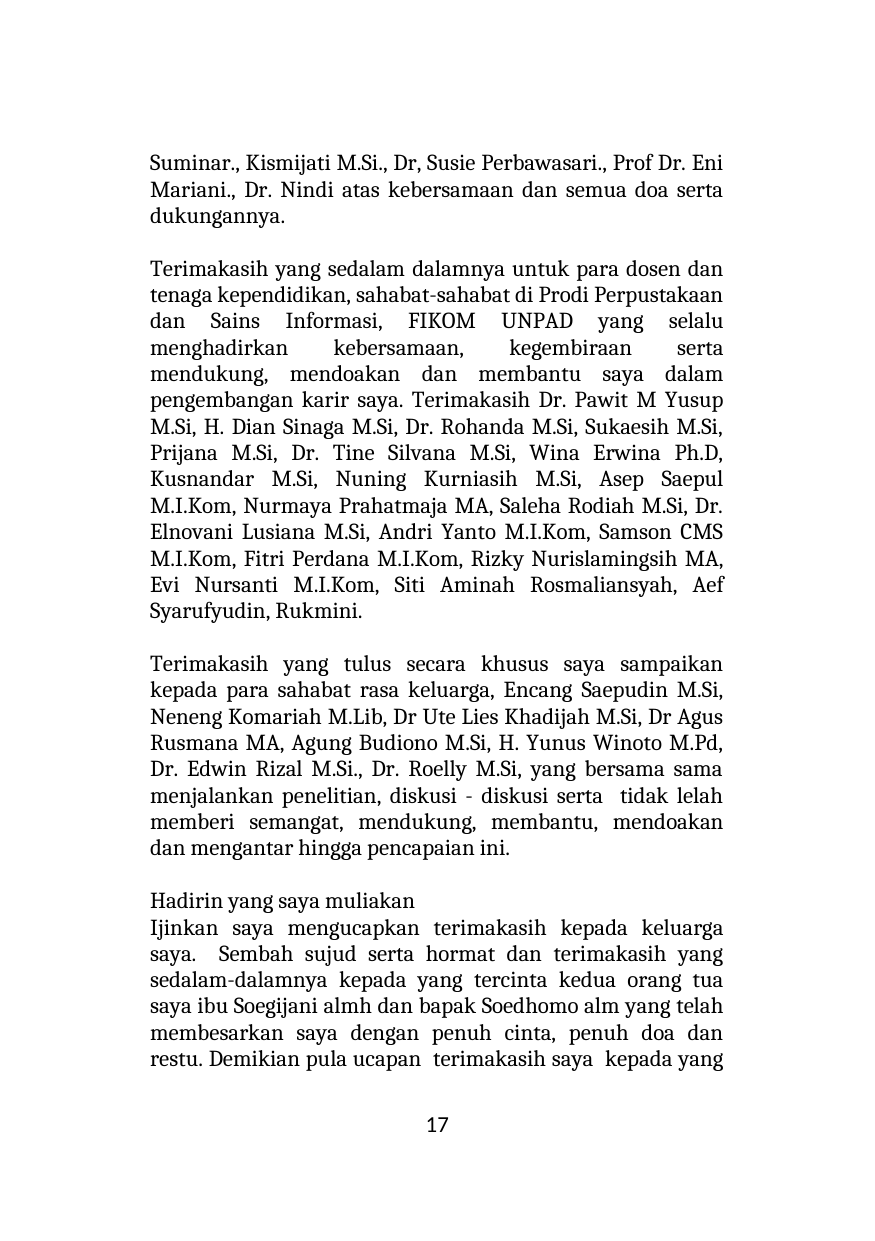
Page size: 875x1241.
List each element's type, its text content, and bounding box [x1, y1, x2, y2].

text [150, 150, 724, 229]
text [150, 914, 724, 1072]
text Terimakasih yang sedalam dalamnya untuk para dosen dan tenaga kependidikan, sahabat-sahabat di Prodi Perpustakaan dan Sains Informasi, FIKOM UNPAD yang selalu menghadirkan kebersamaan, kegembiraan serta mendukung, mendoakan dan membantu saya dalam pengembangan karir saya. Terimakasih Dr. Pawit M Yusup M.Si, H. Dian Sinaga M.Si, Dr. Rohanda M.Si, Sukaesih M.Si, Prijana M.Si, Dr. Tine Silvana M.Si, Wina Erwina Ph.D, Kusnandar M.Si, Nuning Kurniasih M.Si, Asep Saepul M.I.Kom, Nurmaya Prahatmaja MA, Saleha Rodiah M.Si, Dr. Elnovani Lusiana M.Si, Andri Yanto M.I.Kom, Samson CMS M.I.Kom, Fitri Perdana M.I.Kom, Rizky Nurislamingsih MA, Evi Nursanti M.I.Kom, Siti Aminah Rosmaliansyah, Aef Syarufyudin, Rukmini. [150, 255, 724, 624]
text Terimakasih yang tulus secara khusus saya sampaikan kepada para sahabat rasa keluarga, Encang Saepudin M.Si, Neneng Komariah M.Lib, Dr Ute Lies Khadijah M.Si, Dr Agus Rusmana MA, Agung Budiono M.Si, H. Yunus Winoto M.Pd, Dr. Edwin Rizal M.Si., Dr. Roelly M.Si, yang bersama sama menjalankan penelitian, diskusi - diskusi serta tidak lelah memberi semangat, mendukung, membantu, mendoakan dan mengantar hingga pencapaian ini. [150, 651, 724, 862]
text Hadirin yang saya muliakan [150, 888, 724, 914]
